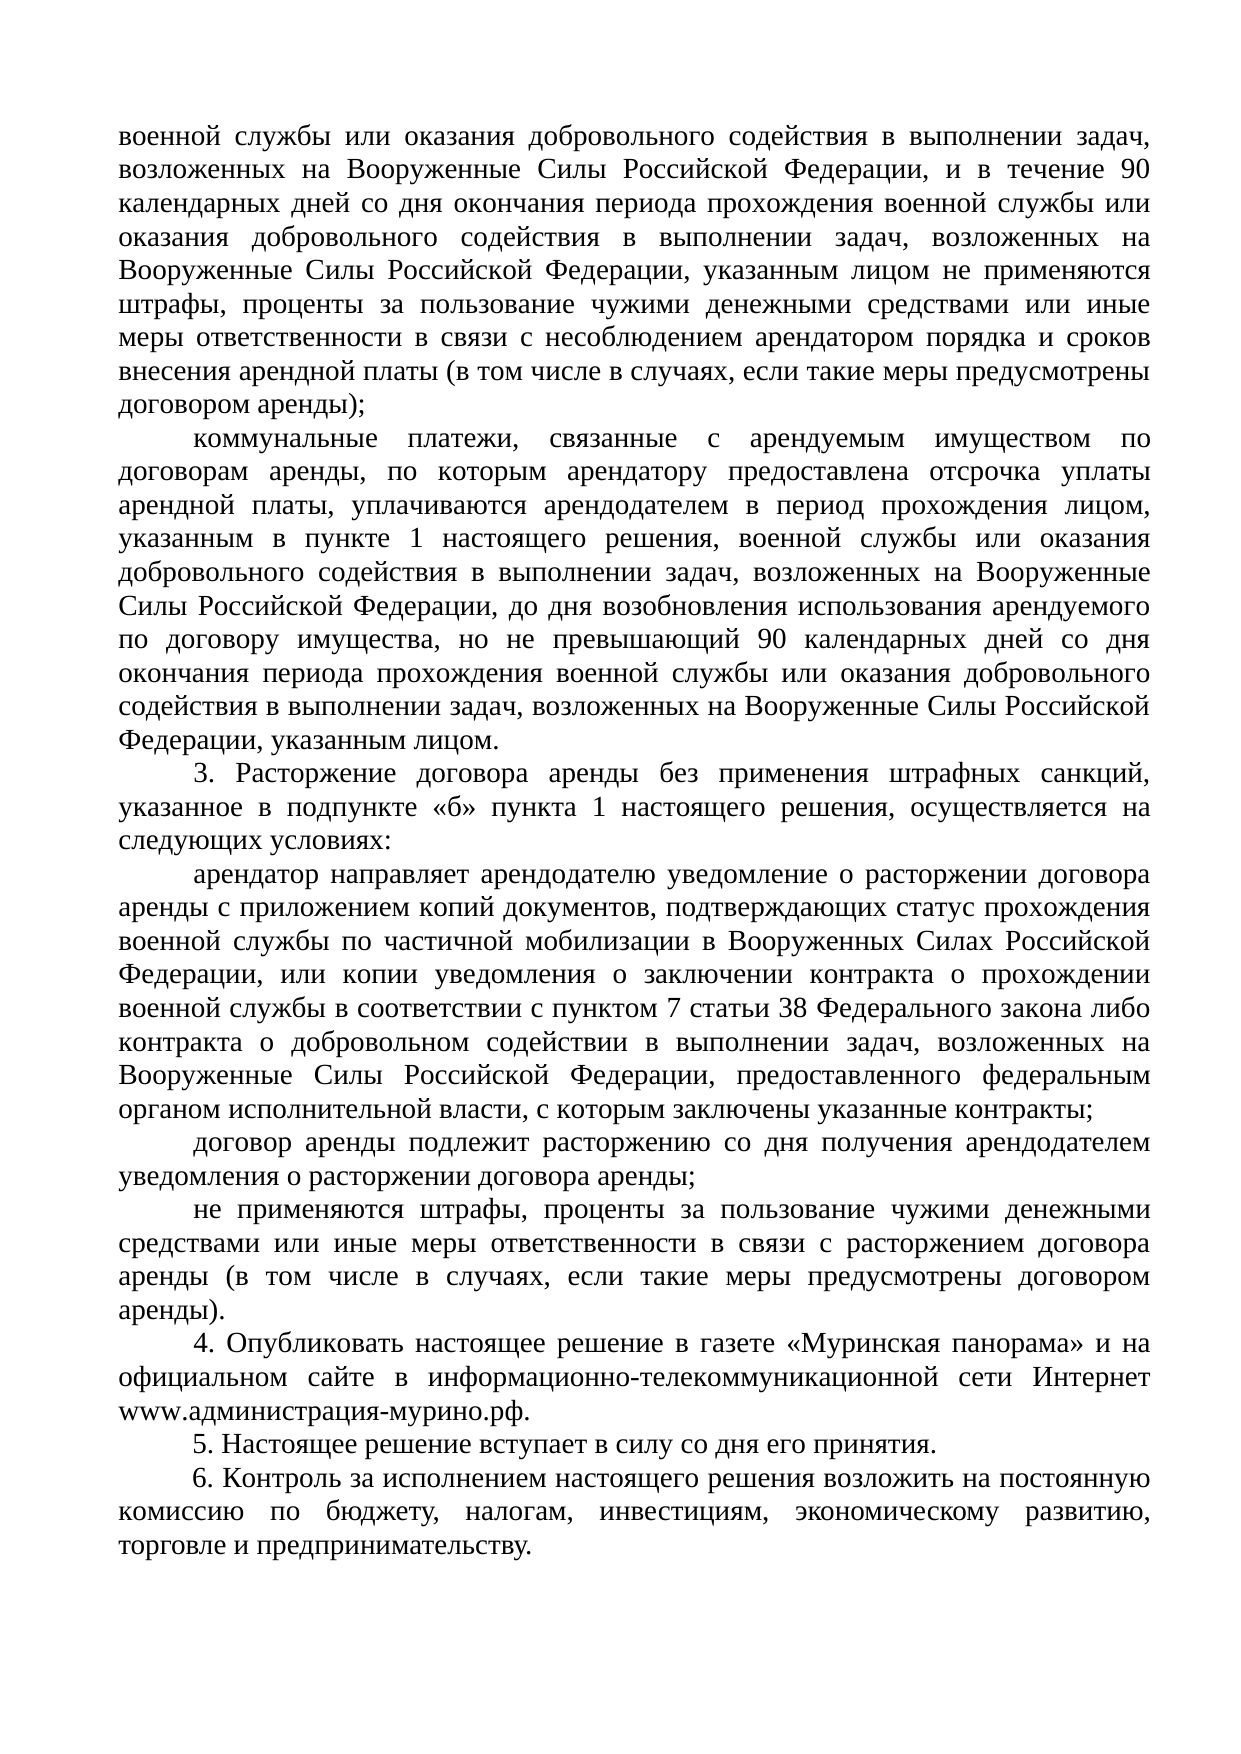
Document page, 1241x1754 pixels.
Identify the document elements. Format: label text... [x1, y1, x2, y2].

text 5. Настоящее решение вступает в силу со дня его принятия. [118, 1426, 1152, 1460]
text коммунальные платежи, связанные с арендуемым имуществом по договорам аренды, по которым арендатору предоставлена отсрочка уплаты арендной платы, уплачиваются арендодателем в период прохождения лицом, указанным в пункте 1 настоящего решения, военной службы или оказания добровольного содействия в выполнении задач, возложенных на Вооруженные Силы Российской Федерации, до дня возобновления использования арендуемого по договору имущества, но не превышающий 90 календарных дней со дня окончания периода прохождения военной службы или оказания добровольного содействия в выполнении задач, возложенных на Вооруженные Силы Российской Федерации, указанным лицом. [118, 420, 1152, 755]
text договор аренды подлежит расторжению со дня получения арендодателем уведомления о расторжении договора аренды; [118, 1124, 1152, 1191]
text 6. Контроль за исполнением настоящего решения возложить на постоянную комиссию по бюджету, налогам, инвестициям, экономическому развитию, торговле и предпринимательству. [118, 1460, 1152, 1560]
text 3. Расторжение договора аренды без применения штрафных санкций, указанное в подпункте «б» пункта 1 настоящего решения, осуществляется на следующих условиях: [118, 755, 1152, 856]
text 4. Опубликовать настоящее решение в газете «Муринская панорама» и на официальном сайте в информационно-телекоммуникационной сети Интернет www.администрация-мурино.рф. [118, 1326, 1152, 1426]
text арендатор направляет арендодателю уведомление о расторжении договора аренды с приложением копий документов, подтверждающих статус прохождения военной службы по частичной мобилизации в Вооруженных Силах Российской Федерации, или копии уведомления о заключении контракта о прохождении военной службы в соответствии с пунктом 7 статьи 38 Федерального закона либо контракта о добровольном содействии в выполнении задач, возложенных на Вооруженные Силы Российской Федерации, предоставленного федеральным органом исполнительной власти, с которым заключены указанные контракты; [118, 856, 1152, 1124]
text не применяются штрафы, проценты за пользование чужими денежными средствами или иные меры ответственности в связи с расторжением договора аренды (в том числе в случаях, если такие меры предусмотрены договором аренды). [118, 1191, 1152, 1326]
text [118, 118, 1152, 420]
